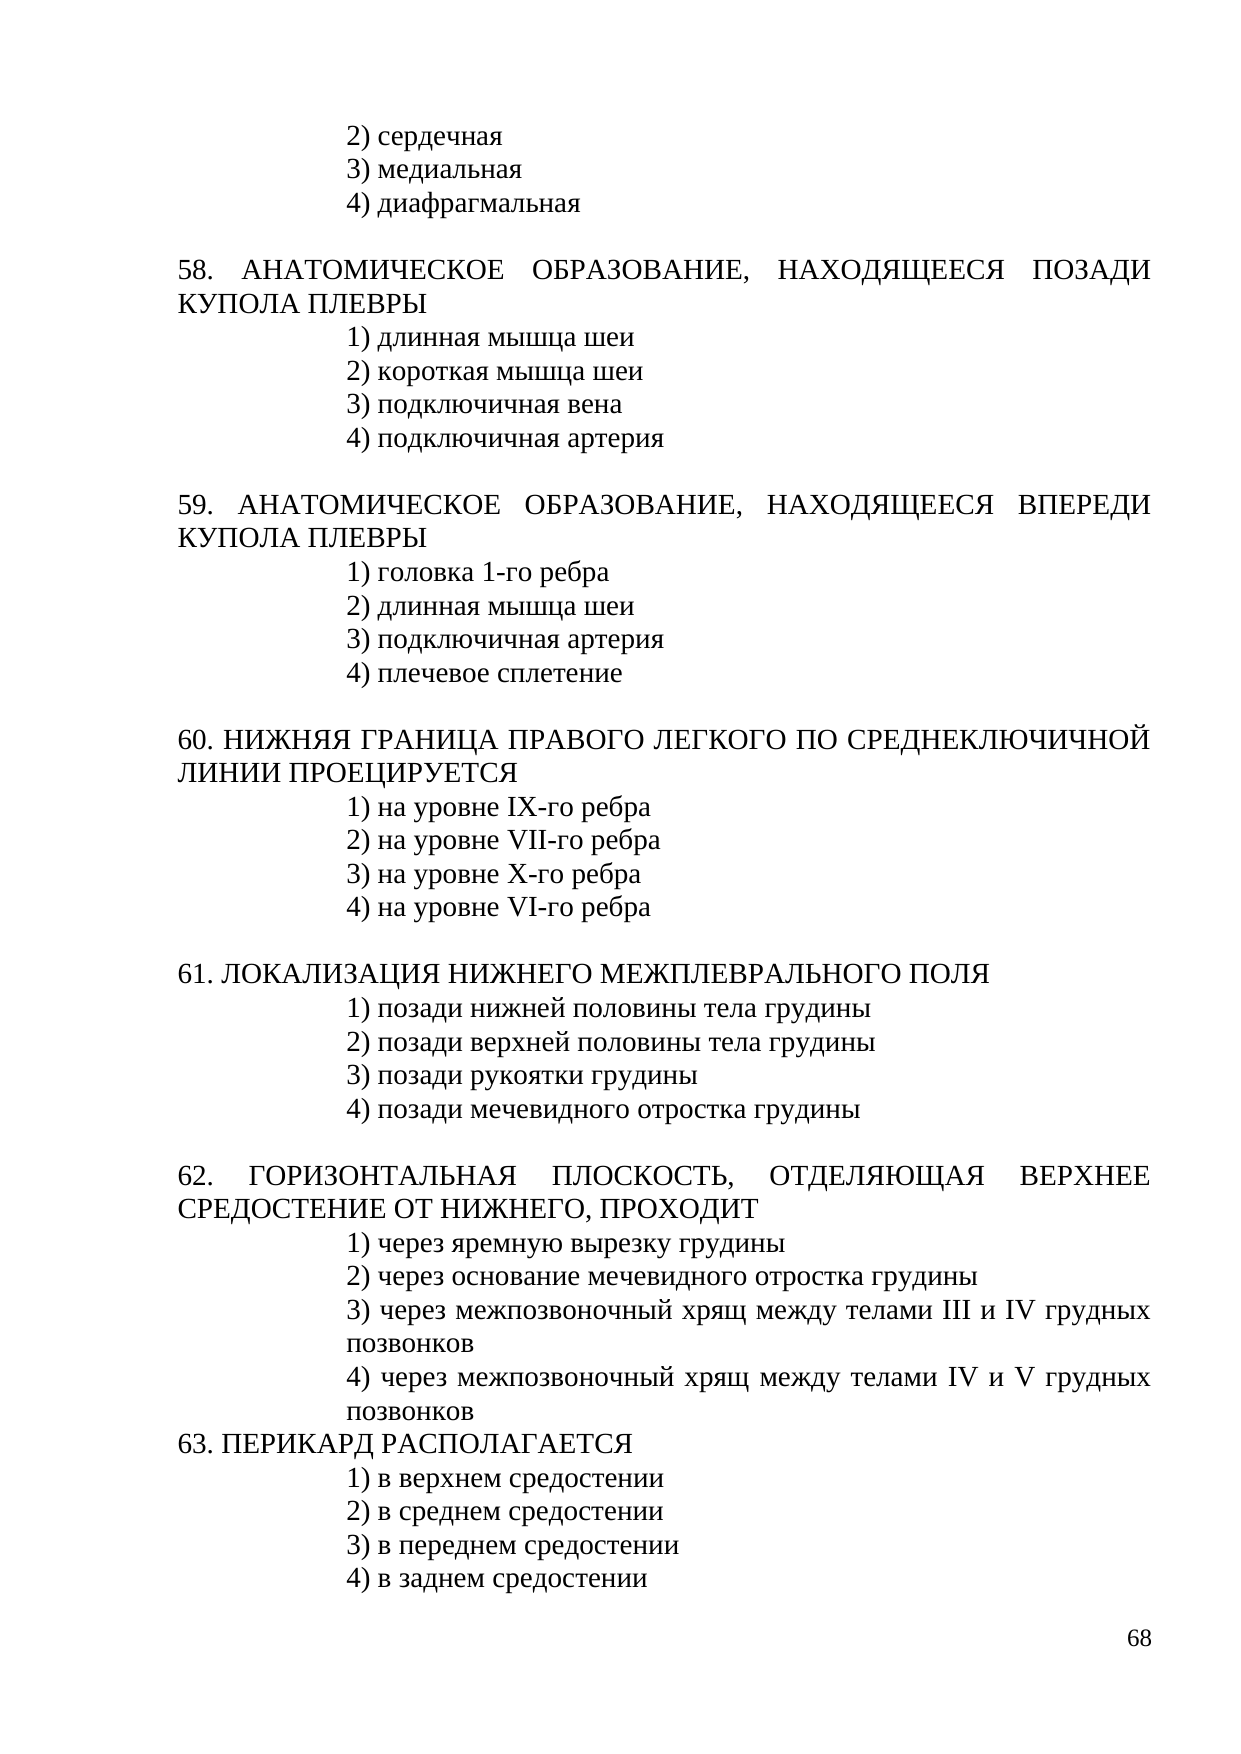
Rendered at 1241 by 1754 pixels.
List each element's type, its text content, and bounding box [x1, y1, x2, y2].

text 3) подключичная вена [346, 386, 1152, 420]
text 1) длинная мышца шеи [346, 319, 1152, 353]
text 59. анатомическое образование, находящееся впереди купола плевры [177, 487, 1152, 554]
text 2) позади верхней половины тела грудины [346, 1024, 1152, 1057]
text 4) диафрагмальная [346, 185, 1152, 219]
text 3) подключичная артерия [346, 621, 1152, 655]
text 4) на уровне VI-го ребра [346, 889, 1152, 923]
text 1) в верхнем средостении [346, 1460, 1152, 1493]
text 4) через межпозвоночный хрящ между телами IV и V грудных позвонков [346, 1359, 1152, 1426]
text 63. перикард располагается [177, 1426, 1152, 1460]
text 2) короткая мышца шеи [346, 353, 1152, 386]
text 4) подключичная артерия [346, 420, 1152, 453]
text 62. горизонтальная плоскость, отделяющая верхнее средостение от нижнего, проходит [177, 1158, 1152, 1225]
text 61. локализациЯ нижнего межплеврального поля [177, 957, 1152, 990]
text 4) позади мечевидного отростка грудины [346, 1091, 1152, 1124]
text 58. анатомическое образование, находящееся позади купола плевры [177, 252, 1152, 319]
text 2) длинная мышца шеи [346, 588, 1152, 621]
text 1) через яремную вырезку грудины [346, 1225, 1152, 1258]
text 60. нижняя граница правого легкого по среднеключичНой линии проецируется [177, 722, 1152, 789]
text 1) головка 1-го ребра [346, 554, 1152, 588]
text 3) на уровне X-го ребра [346, 856, 1152, 889]
text 3) через межпозвоночный хрящ между телами III и IV грудных позвонков [346, 1292, 1152, 1359]
text 3) позади рукоятки грудины [346, 1057, 1152, 1091]
text 3) в переднем средостении [346, 1527, 1152, 1560]
text 4) плечевое сплетение [346, 655, 1152, 688]
text 2) через основание мечевидного отростка грудины [346, 1258, 1152, 1292]
text 1) на уровне IX-го ребра [346, 789, 1152, 822]
text 2) в среднем средостении [346, 1493, 1152, 1527]
text 2) на уровне VII-го ребра [346, 822, 1152, 856]
text 2) сердечная [346, 118, 1152, 152]
text 1) позади нижней половины тела грудины [346, 990, 1152, 1024]
text 3) медиальная [346, 152, 1152, 185]
text 4) в заднем средостении [346, 1560, 1152, 1594]
